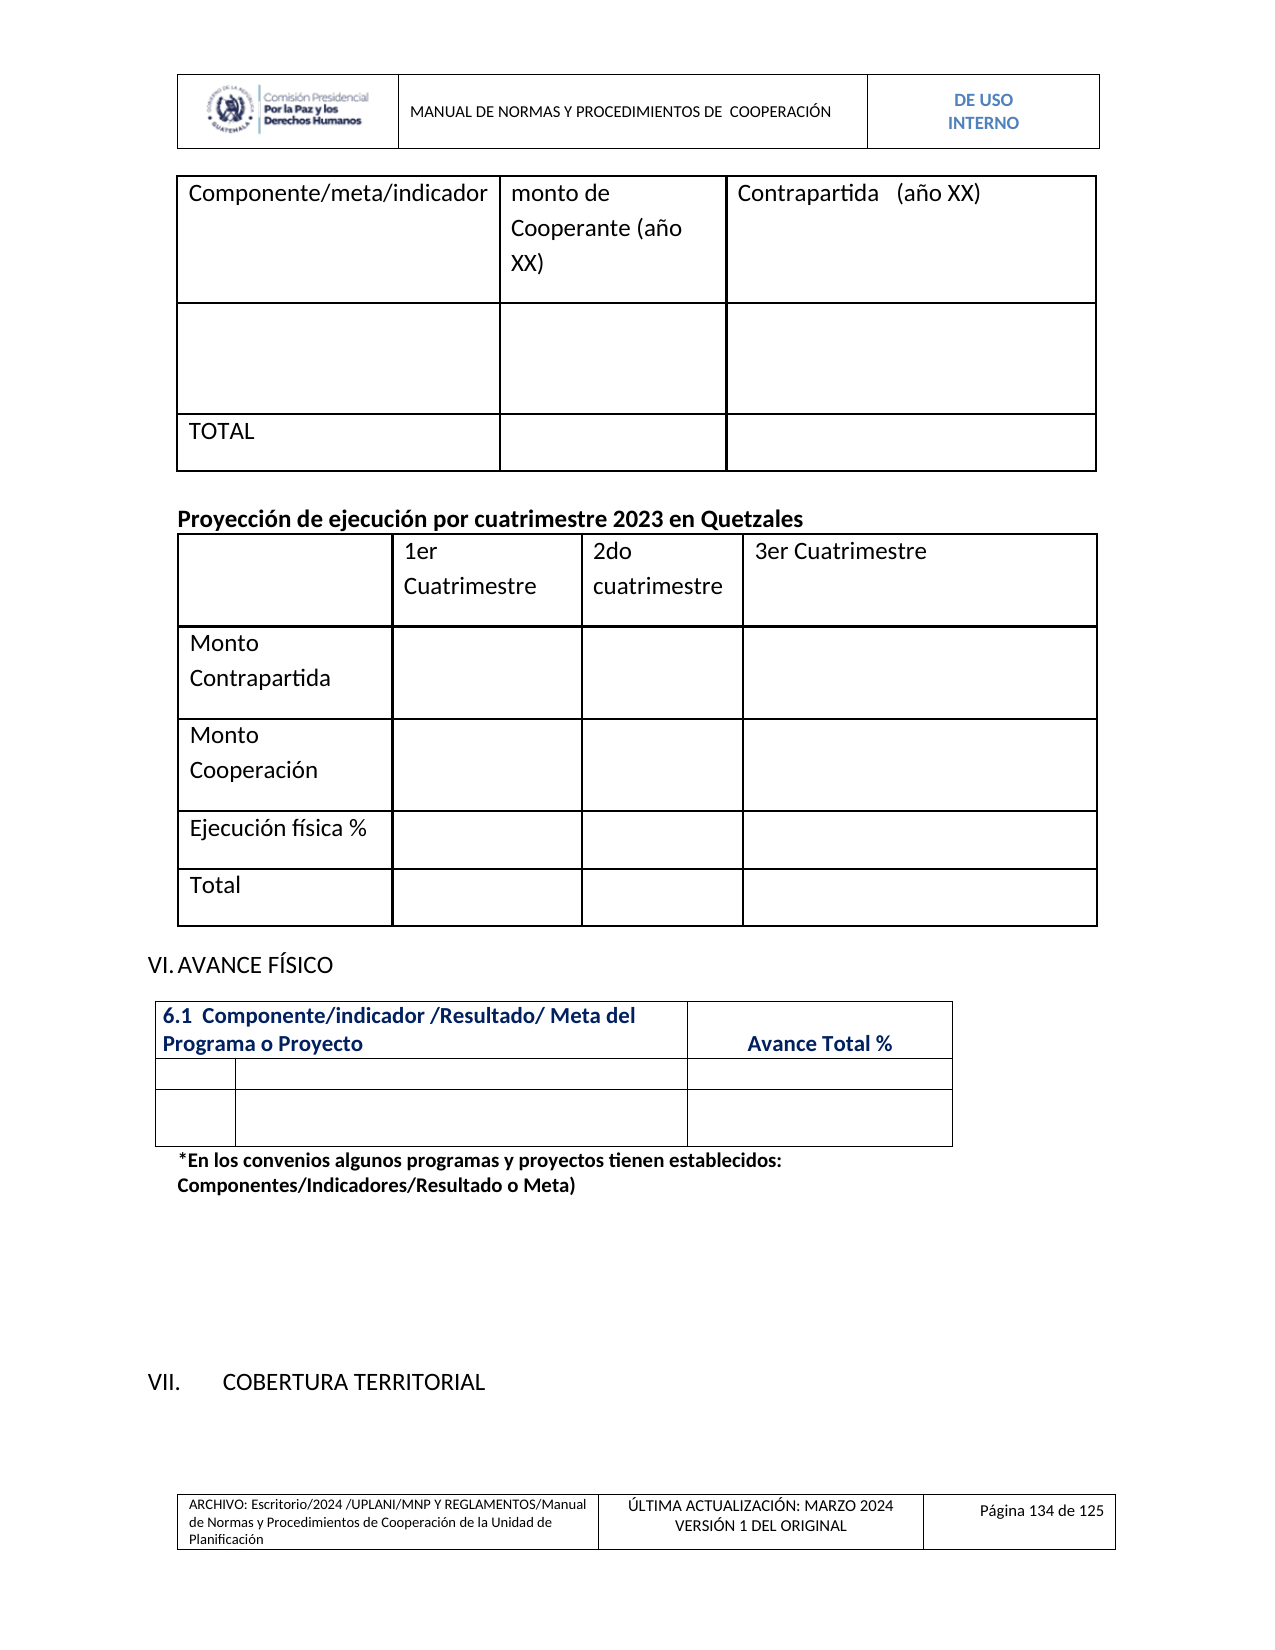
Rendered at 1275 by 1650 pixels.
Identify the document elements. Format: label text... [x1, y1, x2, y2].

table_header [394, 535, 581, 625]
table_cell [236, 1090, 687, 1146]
list AVANCE FÍSICO [148, 950, 1098, 980]
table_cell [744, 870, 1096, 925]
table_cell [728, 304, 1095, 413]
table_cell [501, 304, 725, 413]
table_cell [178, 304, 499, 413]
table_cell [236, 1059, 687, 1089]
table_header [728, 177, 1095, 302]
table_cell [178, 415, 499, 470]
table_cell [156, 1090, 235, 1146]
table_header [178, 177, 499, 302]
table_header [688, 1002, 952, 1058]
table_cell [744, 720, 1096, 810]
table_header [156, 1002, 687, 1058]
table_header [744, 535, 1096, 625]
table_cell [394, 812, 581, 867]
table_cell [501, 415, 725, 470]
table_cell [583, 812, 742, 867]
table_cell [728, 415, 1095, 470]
text Proyección de ejecución por cuatrimestre 2023 en Quetzales [177, 503, 1098, 533]
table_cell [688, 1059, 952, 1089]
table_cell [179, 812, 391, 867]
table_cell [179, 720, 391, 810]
text *En los convenios algunos programas y proyectos tienen establecidos: Componentes/Indicadores/Resultado o Meta) [177, 1147, 1098, 1198]
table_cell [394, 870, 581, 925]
picture [204, 83, 374, 137]
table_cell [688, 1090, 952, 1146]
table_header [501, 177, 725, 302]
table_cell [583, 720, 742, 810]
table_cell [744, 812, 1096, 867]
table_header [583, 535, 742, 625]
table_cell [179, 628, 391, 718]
list COBERTURA TERRITORIAL [148, 1366, 1098, 1397]
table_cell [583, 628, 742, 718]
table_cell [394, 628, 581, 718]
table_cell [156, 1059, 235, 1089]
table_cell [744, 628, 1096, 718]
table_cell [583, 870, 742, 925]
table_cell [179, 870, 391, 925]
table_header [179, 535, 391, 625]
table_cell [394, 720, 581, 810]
